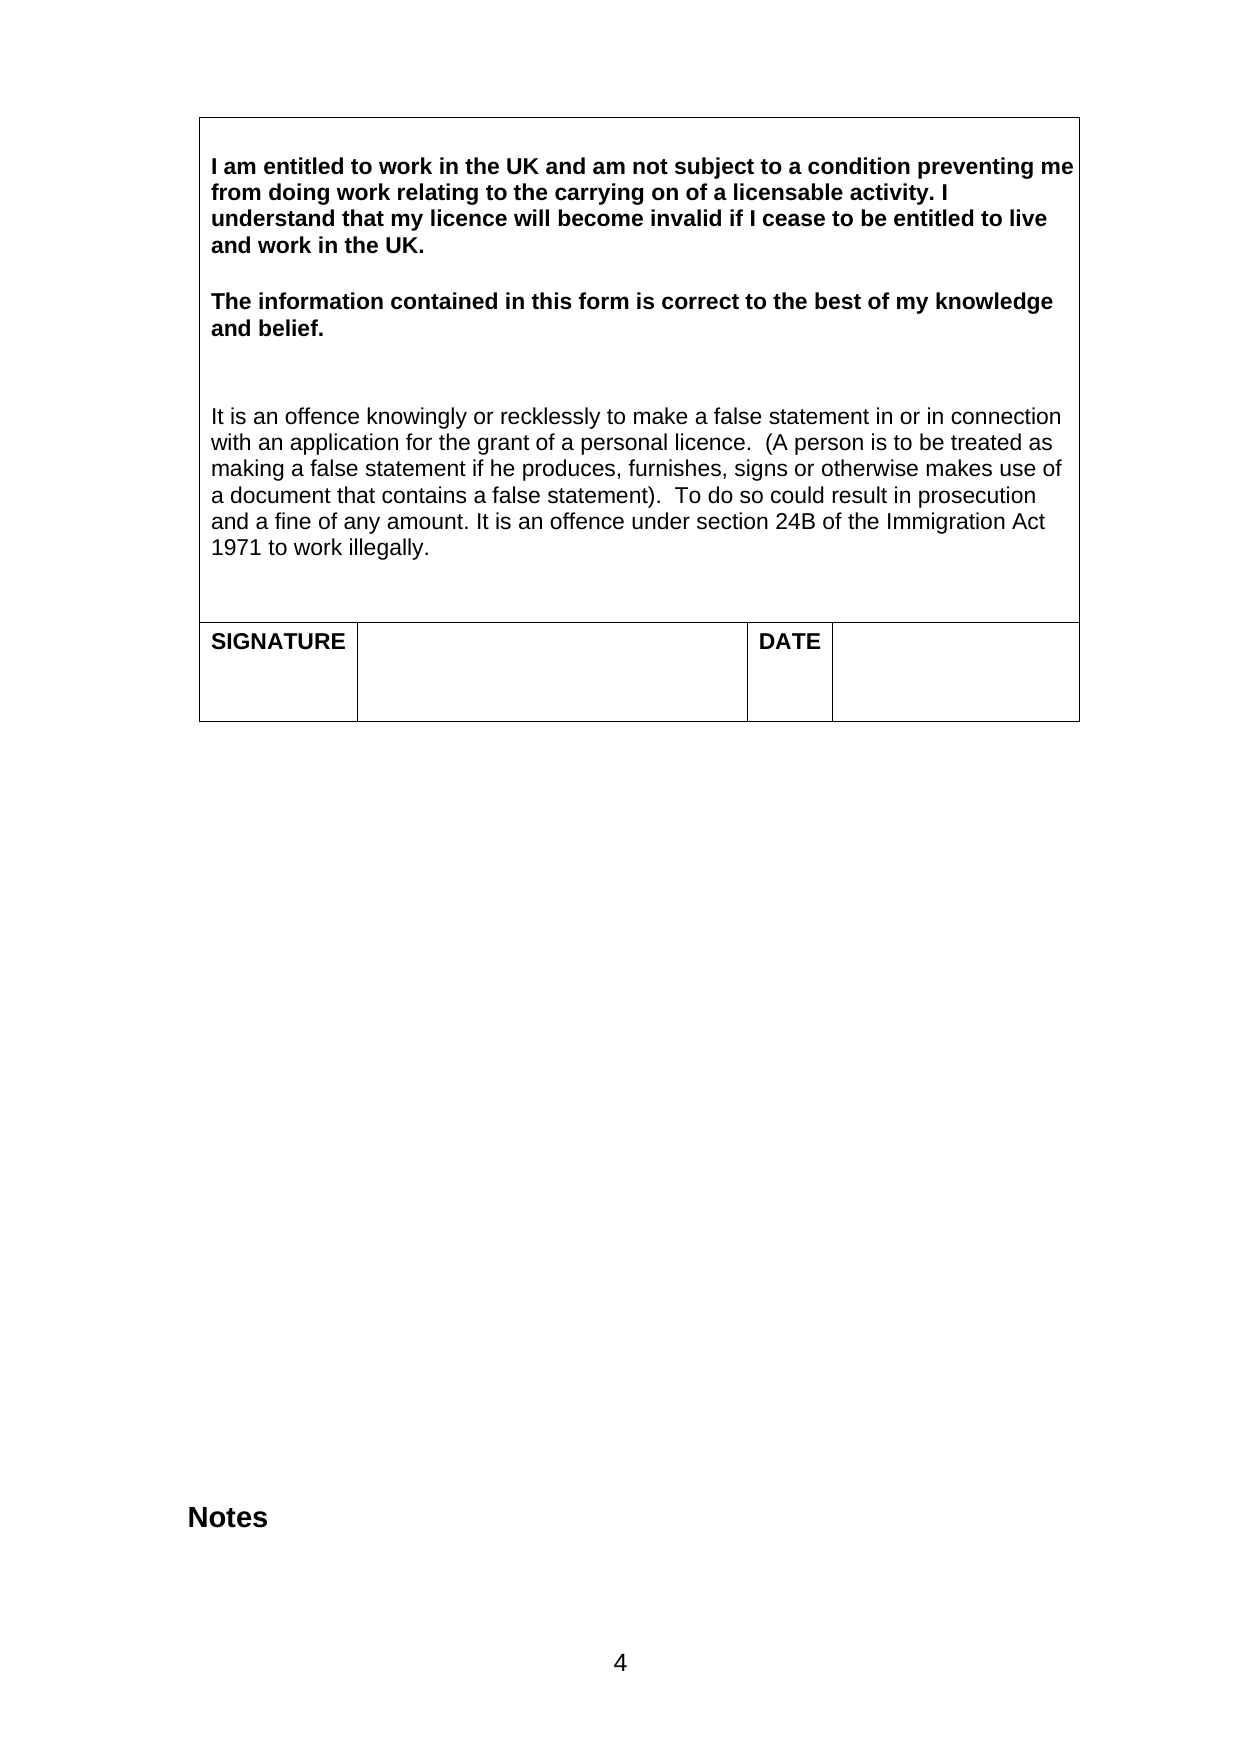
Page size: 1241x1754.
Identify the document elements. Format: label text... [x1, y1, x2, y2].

table_cell DATE [748, 623, 832, 721]
table_cell [358, 623, 747, 721]
text Notes [187, 1500, 1000, 1533]
table_cell SIGNATURE [200, 623, 357, 721]
table_cell [833, 623, 1079, 721]
table_cell I am entitled to work in the UK and am not subject to a condition preventing me from doing work relating to the carrying on of a licensable activity. I understand that my licence will become invalid if I cease to be entitled to live and work in the UK. The information contained in this form is correct to the best of my knowledge and belief. It is an offence knowingly or recklessly to make a false statement in or in connection with an application for the grant of a personal licence. (A person is to be treated as making a false statement if he produces, furnishes, signs or otherwise makes use of a document that contains a false statement). To do so could result in prosecution and a fine of any amount. It is an offence under section 24B of the Immigration Act 1971 to work illegally. [200, 118, 1079, 622]
